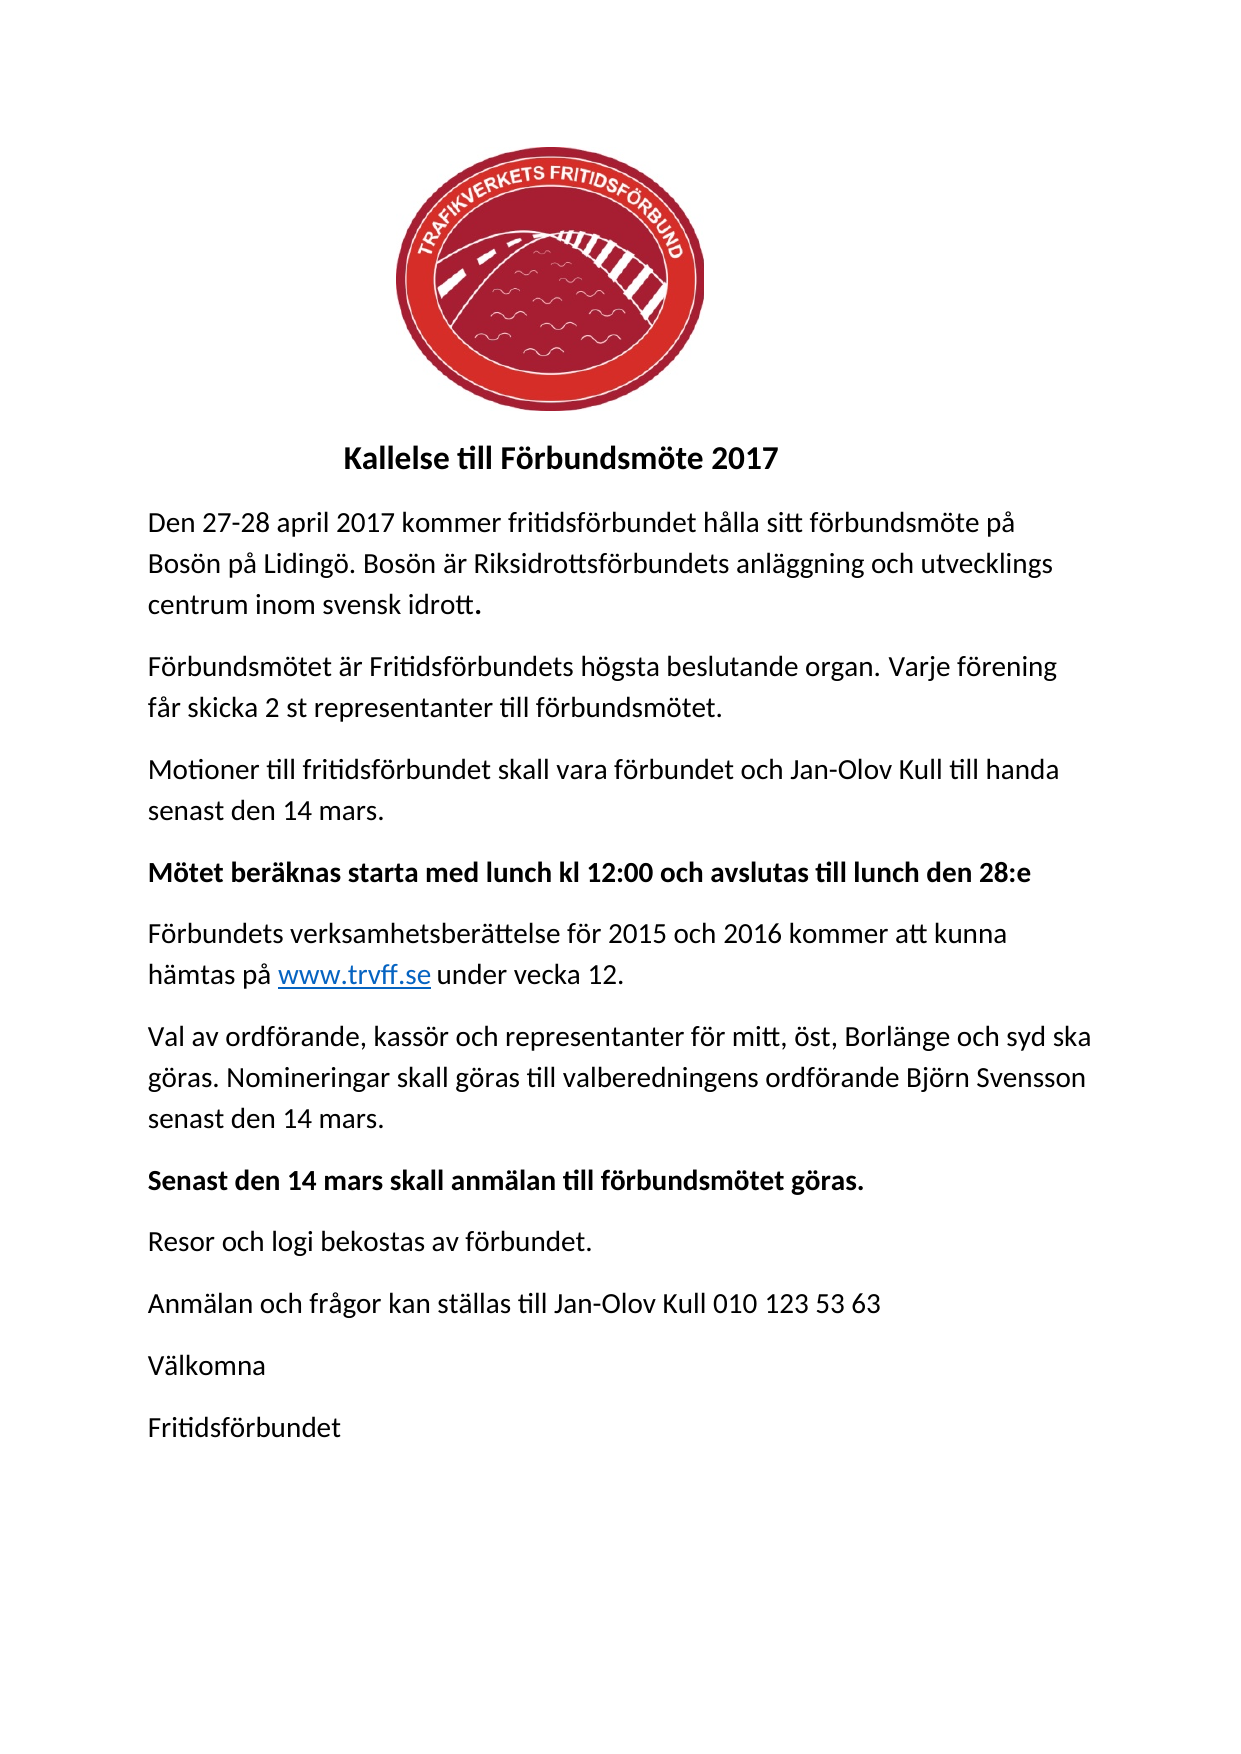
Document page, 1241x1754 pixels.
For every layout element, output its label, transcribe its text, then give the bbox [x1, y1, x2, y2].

text Kallelse till Förbundsmöte 2017 [148, 437, 1093, 478]
text Fritidsförbundet [148, 1409, 1093, 1444]
text Resor och logi bekostas av förbundet. [148, 1223, 1093, 1259]
text Välkomna [148, 1347, 1093, 1383]
text Förbundets verksamhetsberättelse för 2015 och 2016 kommer att kunna hämtas på www.trvff.se under vecka 12. [148, 915, 1093, 992]
text Motioner till fritidsförbundet skall vara förbundet och Jan-Olov Kull till handa senast den 14 mars. [148, 751, 1093, 827]
text Val av ordförande, kassör och representanter för mitt, öst, Borlänge och syd ska göras. Nomineringar skall göras till valberedningens ordförande Björn Svensson senast den 14 mars. [148, 1018, 1093, 1136]
text Den 27-28 april 2017 kommer fritidsförbundet hålla sitt förbundsmöte på Bosön på Lidingö. Bosön är Riksidrottsförbundets anläggning och utvecklings centrum inom svensk idrott. [148, 504, 1093, 622]
text Senast den 14 mars skall anmälan till förbundsmötet göras. [148, 1162, 1093, 1197]
text Anmälan och frågor kan ställas till Jan-Olov Kull 010 123 53 63 [148, 1285, 1093, 1321]
picture [396, 147, 704, 411]
text Mötet beräknas starta med lunch kl 12:00 och avslutas till lunch den 28:e [148, 854, 1093, 889]
text Förbundsmötet är Fritidsförbundets högsta beslutande organ. Varje förening får skicka 2 st representanter till förbundsmötet. [148, 648, 1093, 725]
